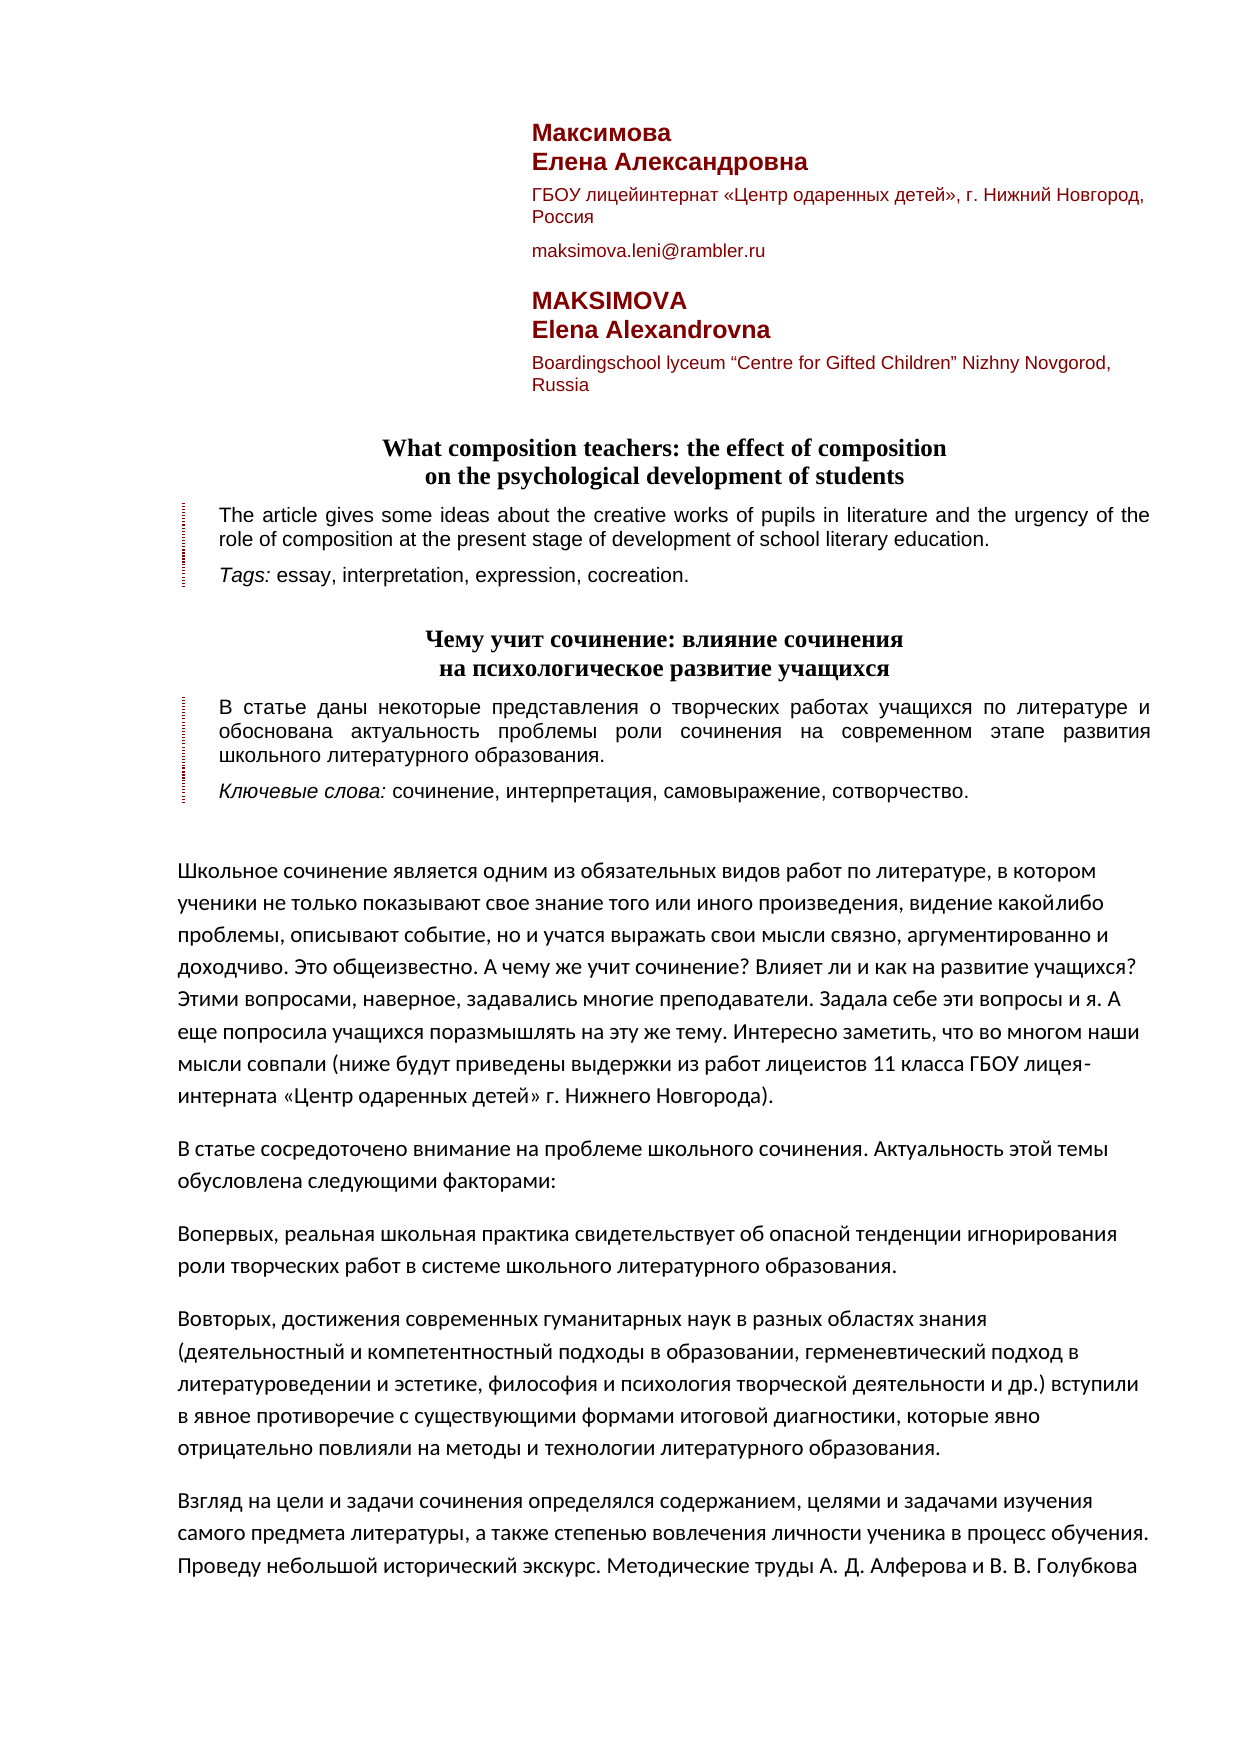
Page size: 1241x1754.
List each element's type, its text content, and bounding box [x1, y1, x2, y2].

text Во­первых, реальная школьная практика свидетельствует об опасной тенденции игнорирования роли творческих работ в системе школьного литературного образования. [177, 1219, 1152, 1279]
text Елена Александровна [532, 147, 1152, 176]
text Maksimova [532, 286, 1152, 315]
text В статье даны некоторые представления о творческих работах учащихся по литературе и обоснована актуальность проблемы роли сочинения на современном этапе развития школьного литературного образования. [182, 694, 1152, 766]
text Максимова [532, 118, 1152, 147]
text Школьное сочинение является одним из обязательных видов работ по литературе, в котором ученики не только показывают свое знание того или иного произведения, видение какой­либо проблемы, описывают событие, но и учатся выражать свои мысли связно, аргументированно и доходчиво. Это общеизвестно. А чему же учит сочинение? Влияет ли и как на развитие учащихся? Этими вопросами, наверное, задавались многие преподаватели. Задала себе эти вопросы и я. А еще попросила учащихся поразмышлять на эту же тему. Интересно заметить, что во многом наши мысли совпали (ниже будут приведены выдержки из работ лицеистов 11 класса ГБОУ лицея­интерната «Центр одаренных детей» г. Нижнего Новгорода). [177, 856, 1152, 1109]
text What composition teachers: the effect of composition on the psychological development of students [177, 433, 1152, 490]
text Чему учит сочинение: влияние сочинения на психологическое развитие учащихся [177, 624, 1152, 682]
text Boarding­school lyceum “Centre for Gifted Children” [532, 352, 1152, 395]
text ГБОУ лицей­интернат «Центр одаренных детей», г. Нижний Новгород, Россия [532, 184, 1152, 227]
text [177, 1486, 1152, 1579]
text Tags: essay, interpretation, expression, cocreation. [182, 563, 1152, 587]
text Ключевые слова: сочинение, интерпретация, самовыражение, сотворчество. [182, 779, 1152, 803]
text Elena Alexandrovna [532, 315, 1152, 344]
text Во­вторых, достижения современных гуманитарных наук в разных областях знания (деятельностный и компетентностный подходы в образовании, герменевтический подход в литературоведении и эстетике, философия и психология творческой деятельности и др.) вступили в явное противоречие с существующими формами итоговой диагностики, которые явно отрицательно повлияли на методы и технологии литературного образования. [177, 1304, 1152, 1461]
text The article gives some ideas about the creative works of pupils in literature and the urgency of the role of composition at the present stage of development of school literary education. [182, 503, 1152, 551]
text В статье сосредоточено внимание на проблеме школьного сочинения. Актуальность этой темы обусловлена следующими факторами: [177, 1134, 1152, 1194]
text maksimova.leni@rambler.ru [532, 239, 1152, 261]
